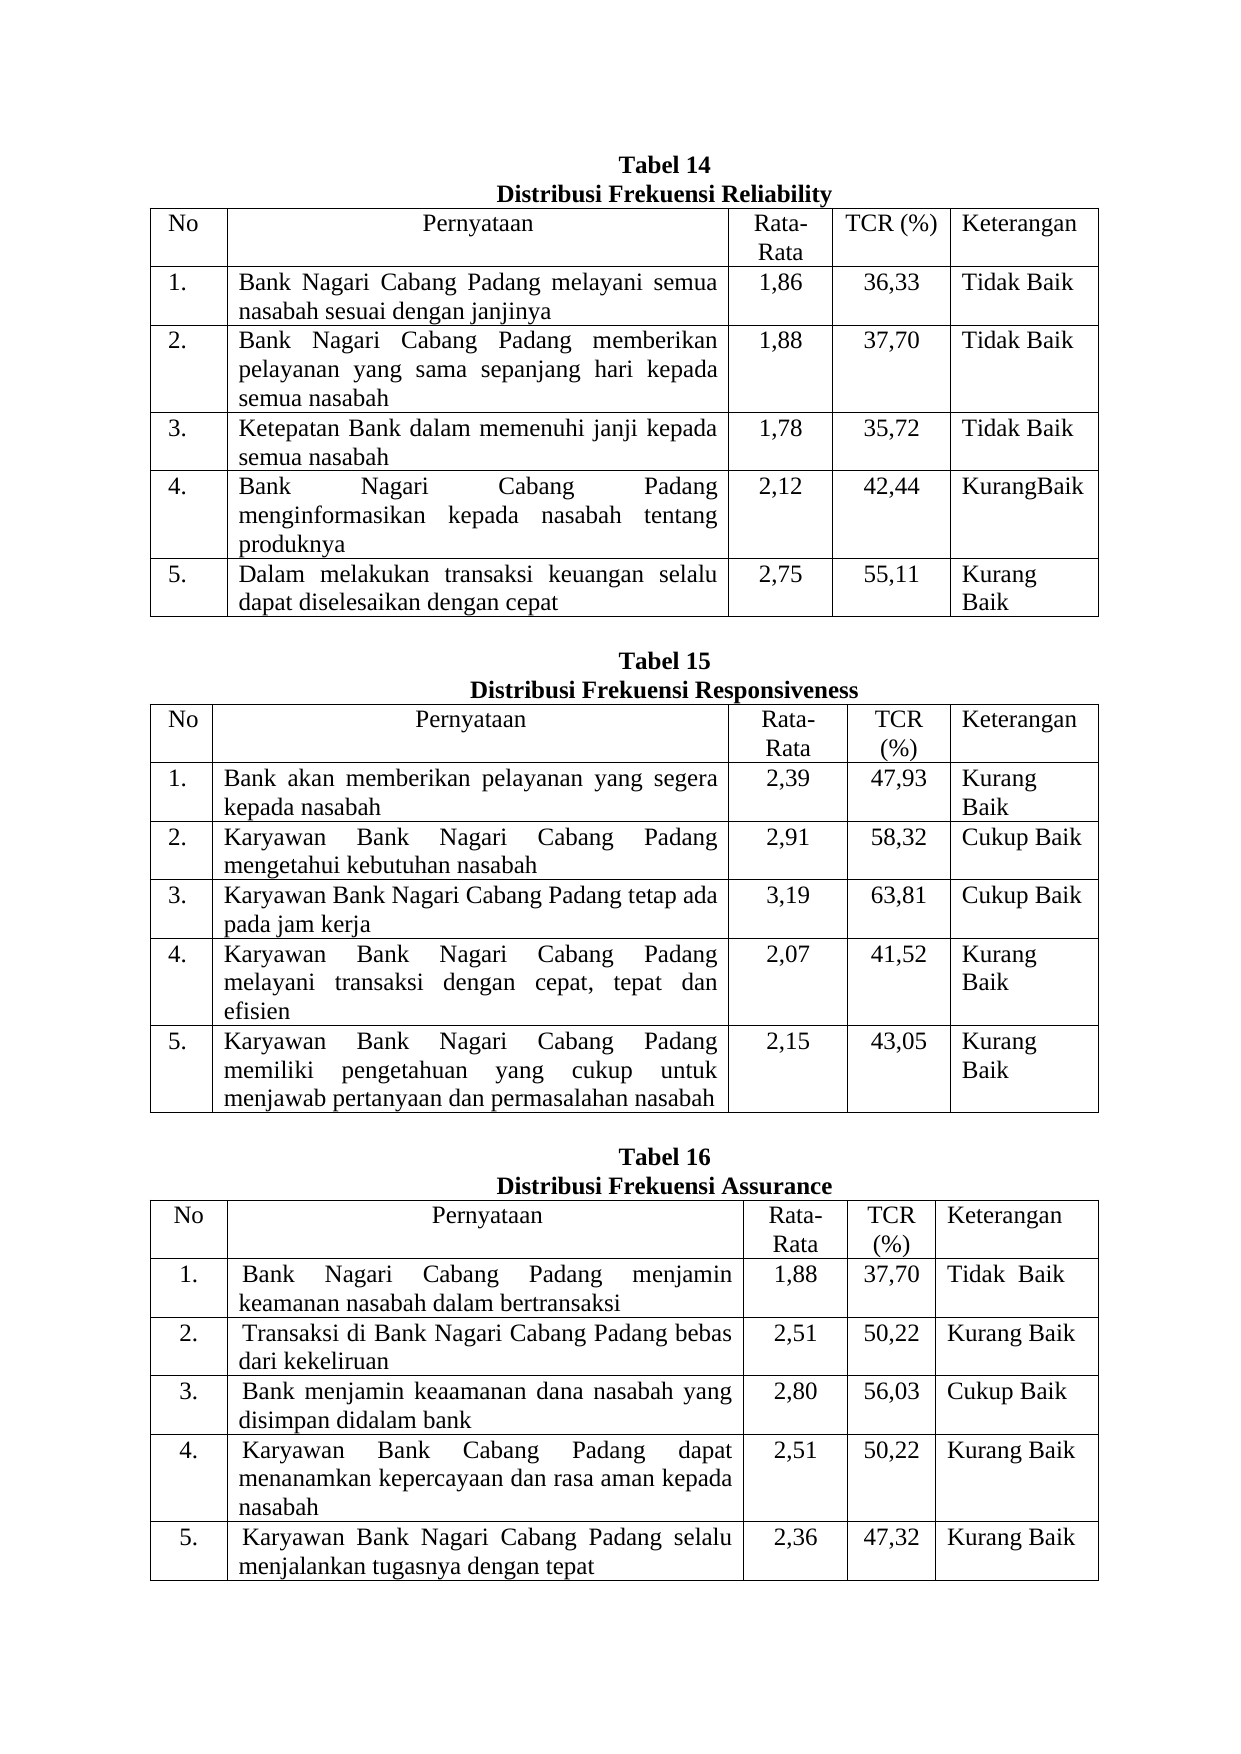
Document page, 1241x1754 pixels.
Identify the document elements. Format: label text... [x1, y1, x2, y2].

table_cell 4. [151, 1435, 227, 1521]
table_cell 3. [151, 1376, 227, 1434]
table_cell 3. [151, 880, 212, 938]
table_cell 3,19 [729, 880, 847, 938]
table_cell 56,03 [848, 1376, 935, 1434]
table_cell 50,22 [848, 1318, 935, 1375]
table_cell Tidak Baik [951, 326, 1098, 412]
table_cell Karyawan Bank Nagari Cabang Padang melayani transaksi dengan cepat, tepat dan efisien [213, 939, 728, 1025]
table_cell 1. [151, 1259, 227, 1317]
table_cell 1,78 [729, 413, 832, 470]
table_cell 2,75 [729, 559, 832, 616]
table_cell 58,32 [848, 822, 950, 879]
table_header Keterangan [951, 705, 1098, 762]
text Distribusi Frekuensi Reliability [150, 179, 1090, 207]
table_cell 4. [151, 939, 212, 1025]
table_cell Tidak Baik [936, 1259, 1098, 1317]
table_cell 2,15 [729, 1026, 847, 1112]
table_cell Kurang Baik [951, 939, 1098, 1025]
table_header Rata-Rata [744, 1201, 847, 1258]
table_cell Ketepatan Bank dalam memenuhi janji kepada semua nasabah [228, 413, 728, 470]
table_cell 1,88 [744, 1259, 847, 1317]
table_cell Karyawan Bank Nagari Cabang Padang mengetahui kebutuhan nasabah [213, 822, 728, 879]
table_cell 5. [151, 1026, 212, 1112]
table_cell Bank menjamin keaamanan dana nasabah yang disimpan didalam bank [228, 1376, 743, 1434]
text Tabel 14 [150, 150, 1090, 179]
table_cell 36,33 [833, 267, 950, 324]
table_cell Bank Nagari Cabang Padang menjamin keamanan nasabah dalam bertransaksi [228, 1259, 743, 1317]
text Tabel 16 [150, 1142, 1090, 1171]
table_cell Bank Nagari Cabang Padang menginformasikan kepada nasabah tentang produknya [228, 471, 728, 558]
text Tabel 15 [150, 646, 1090, 675]
table_header No [151, 209, 227, 266]
table_cell 1,86 [729, 267, 832, 324]
table_cell Karyawan Bank Nagari Cabang Padang tetap ada pada jam kerja [213, 880, 728, 938]
table_header No [151, 705, 212, 762]
table_cell 2. [151, 326, 227, 412]
table_header Keterangan [936, 1201, 1098, 1258]
text Distribusi Frekuensi Responsiveness [150, 675, 1090, 703]
table_cell Bank Nagari Cabang Padang memberikan pelayanan yang sama sepanjang hari kepada semua nasabah [228, 326, 728, 412]
table_header Rata-Rata [729, 209, 832, 266]
table_cell Kurang Baik [951, 1026, 1098, 1112]
table_cell Kurang Baik [951, 559, 1098, 616]
table_cell Karyawan Bank Nagari Cabang Padang memiliki pengetahuan yang cukup untuk menjawab pertanyaan dan permasalahan nasabah [213, 1026, 728, 1112]
table_cell 55,11 [833, 559, 950, 616]
table_cell 2,51 [744, 1435, 847, 1521]
table_cell 5. [151, 1522, 227, 1579]
table_cell 37,70 [848, 1259, 935, 1317]
table_cell 4. [151, 471, 227, 558]
table_cell 2,80 [744, 1376, 847, 1434]
table_cell Bank Nagari Cabang Padang melayani semua nasabah sesuai dengan janjinya [228, 267, 728, 324]
table_cell 2. [151, 1318, 227, 1375]
table_cell 2,36 [744, 1522, 847, 1579]
table_cell 50,22 [848, 1435, 935, 1521]
table_cell KurangBaik [951, 471, 1098, 558]
table_cell 35,72 [833, 413, 950, 470]
table_header TCR (%) [848, 705, 950, 762]
table_cell 47,93 [848, 763, 950, 821]
table_cell Bank akan memberikan pelayanan yang segera kepada nasabah [213, 763, 728, 821]
table_header TCR (%) [848, 1201, 935, 1258]
table_cell 2,07 [729, 939, 847, 1025]
table_cell Karyawan Bank Nagari Cabang Padang selalu menjalankan tugasnya dengan tepat [228, 1522, 743, 1579]
table_cell Cukup Baik [951, 822, 1098, 879]
table_cell Tidak Baik [951, 267, 1098, 324]
table_cell Cukup Baik [936, 1376, 1098, 1434]
table_header Keterangan [951, 209, 1098, 266]
table_cell 2,12 [729, 471, 832, 558]
text Distribusi Frekuensi Assurance [150, 1171, 1090, 1199]
table_cell 63,81 [848, 880, 950, 938]
table_cell 3. [151, 413, 227, 470]
table_cell Kurang Baik [951, 763, 1098, 821]
table_cell 37,70 [833, 326, 950, 412]
table_cell 5. [151, 559, 227, 616]
table_header TCR (%) [833, 209, 950, 266]
table_cell Kurang Baik [936, 1318, 1098, 1375]
table_cell Cukup Baik [951, 880, 1098, 938]
table_cell 41,52 [848, 939, 950, 1025]
table_header Rata-Rata [729, 705, 847, 762]
table_cell 1,88 [729, 326, 832, 412]
table_cell Kurang Baik [936, 1522, 1098, 1579]
table_cell 2,91 [729, 822, 847, 879]
table_cell 2,51 [744, 1318, 847, 1375]
table_cell Kurang Baik [936, 1435, 1098, 1521]
table_cell 47,32 [848, 1522, 935, 1579]
table_cell Karyawan Bank Cabang Padang dapat menanamkan kepercayaan dan rasa aman kepada nasabah [228, 1435, 743, 1521]
table_cell 1. [151, 763, 212, 821]
table_cell 2. [151, 822, 212, 879]
table_cell Transaksi di Bank Nagari Cabang Padang bebas dari kekeliruan [228, 1318, 743, 1375]
table_header Pernyataan [228, 1201, 743, 1258]
table_header Pernyataan [213, 705, 728, 762]
table_header Pernyataan [228, 209, 728, 266]
table_cell Tidak Baik [951, 413, 1098, 470]
table_cell 42,44 [833, 471, 950, 558]
table_header No [151, 1201, 227, 1258]
table_cell Dalam melakukan transaksi keuangan selalu dapat diselesaikan dengan cepat [228, 559, 728, 616]
table_cell 43,05 [848, 1026, 950, 1112]
table_cell 2,39 [729, 763, 847, 821]
table_cell 1. [151, 267, 227, 324]
